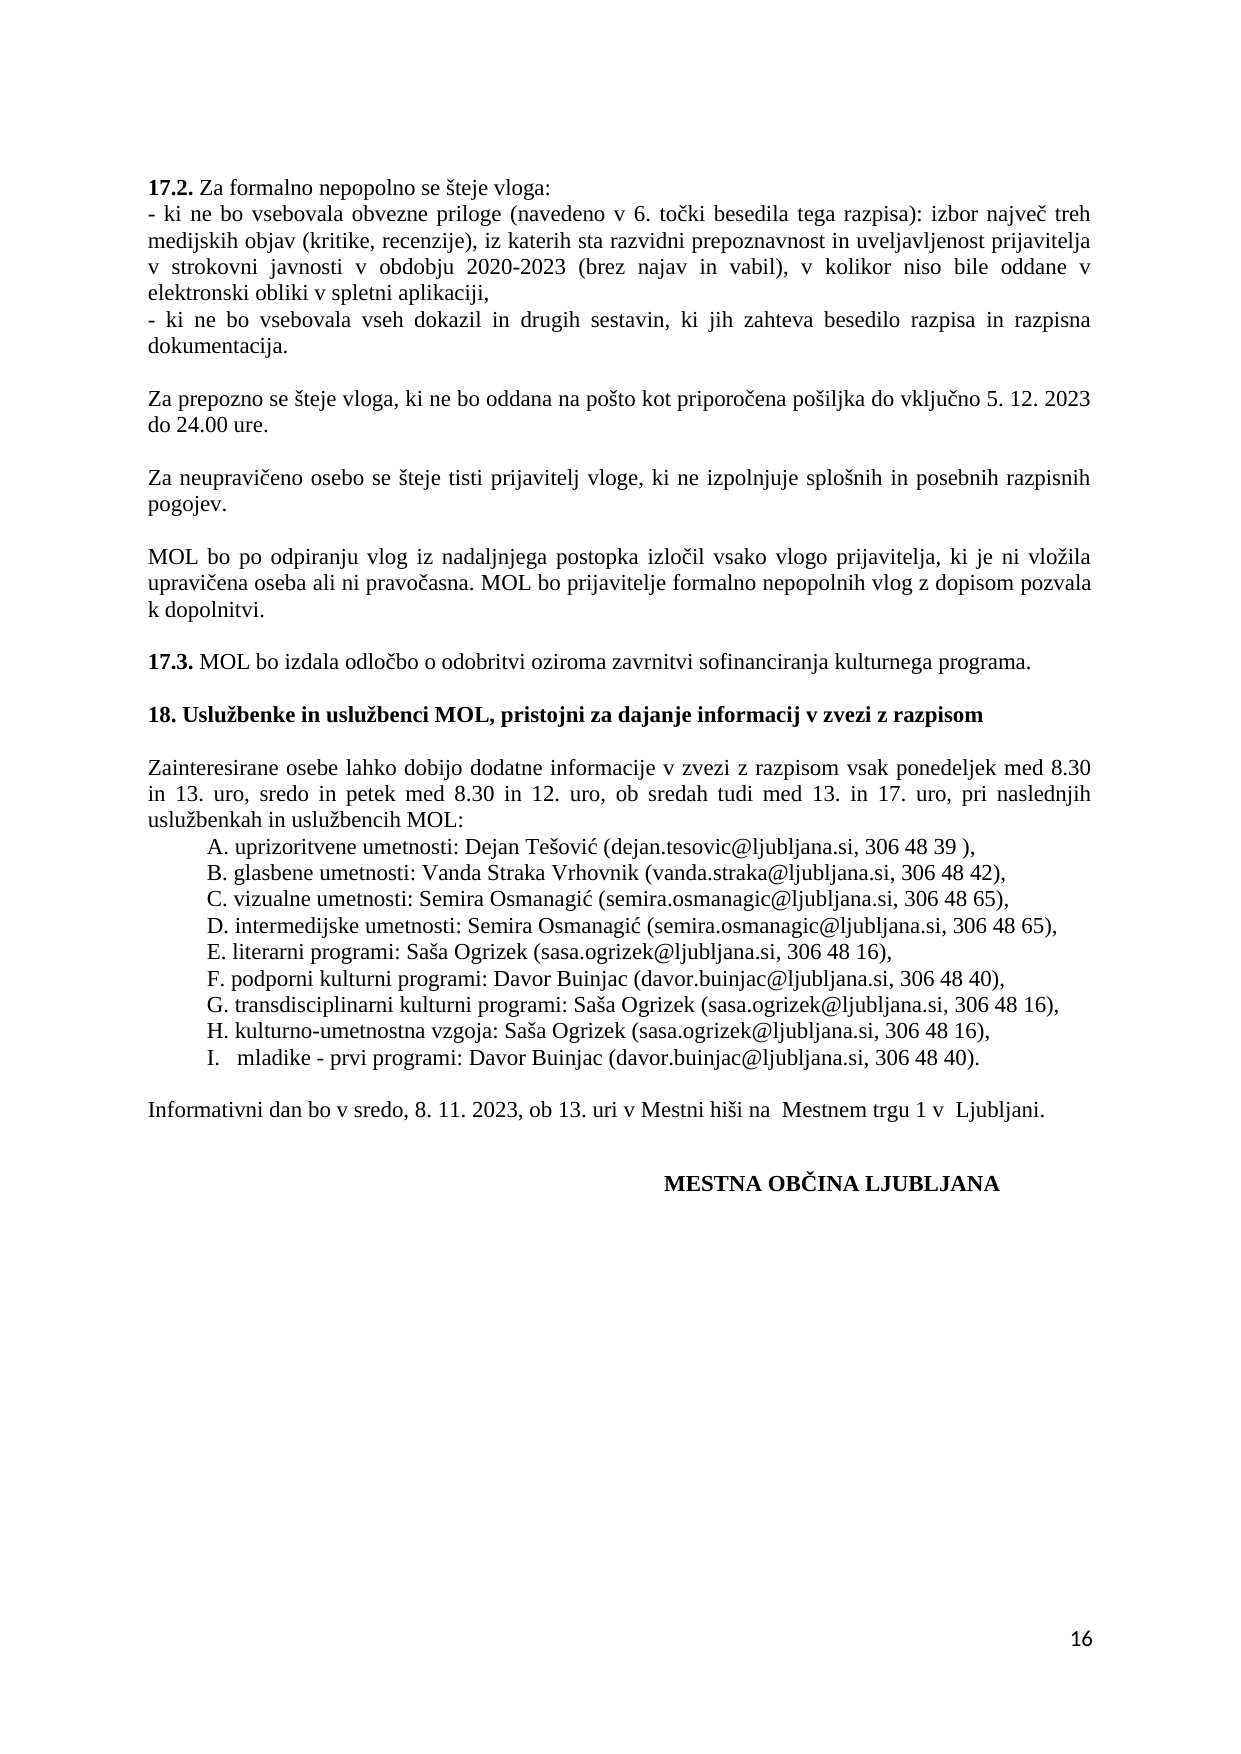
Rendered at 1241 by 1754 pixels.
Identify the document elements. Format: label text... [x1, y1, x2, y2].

list D. intermedijske umetnosti: Semira Osmanagić (semira.osmanagic@ljubljana.si, 306 48 65), [207, 912, 1093, 938]
list H. kulturno-umetnostna vzgoja: Saša Ogrizek (sasa.ogrizek@ljubljana.si, 306 48 16), [207, 1017, 1093, 1044]
text 17.2. Za formalno nepopolno se šteje vloga: [148, 174, 1093, 200]
text Za neupravičeno osebo se šteje tisti prijavitelj vloge, ki ne izpolnjuje splošnih in posebnih razpisnih pogojev. [148, 464, 1093, 517]
text - ki ne bo vsebovala vseh dokazil in drugih sestavin, ki jih zahteva besedilo razpisa in razpisna dokumentacija. [148, 306, 1093, 358]
text Informativni dan bo v sredo, 8. 11. 2023, ob 13. uri v Mestni hiši na Mestnem trgu 1 v Ljubljani. [148, 1096, 1093, 1123]
text 17.3. MOL bo izdala odločbo o odobritvi oziroma zavrnitvi sofinanciranja kulturnega programa. [148, 648, 1093, 675]
list B. glasbene umetnosti: Vanda Straka Vrhovnik (vanda.straka@ljubljana.si, 306 48 42), [207, 859, 1093, 886]
text Zainteresirane osebe lahko dobijo dodatne informacije v zvezi z razpisom vsak ponedeljek med 8.30 in 13. uro, sredo in petek med 8.30 in 12. uro, ob sredah tudi med 13. in 17. uro, pri naslednjih uslužbenkah in uslužbencih MOL: [148, 754, 1093, 833]
text - ki ne bo vsebovala obvezne priloge (navedeno v 6. točki besedila tega razpisa): izbor največ treh medijskih objav (kritike, recenzije), iz katerih sta razvidni prepoznavnost in uveljavljenost prijavitelja v strokovni javnosti v obdobju 2020-2023 (brez najav in vabil), v kolikor niso bile oddane v elektronski obliki v spletni aplikaciji, [148, 200, 1093, 306]
list E. literarni programi: Saša Ogrizek (sasa.ogrizek@ljubljana.si, 306 48 16), [207, 938, 1093, 964]
list F. podporni kulturni programi: Davor Buinjac (davor.buinjac@ljubljana.si, 306 48 40), [207, 964, 1093, 991]
list A. uprizoritvene umetnosti: Dejan Tešović (dejan.tesovic@ljubljana.si, 306 48 39 ), [207, 833, 1093, 859]
list G. transdisciplinarni kulturni programi: Saša Ogrizek (sasa.ogrizek@ljubljana.si, 306 48 16), [207, 991, 1093, 1017]
text 18. Uslužbenke in uslužbenci MOL, pristojni za dajanje informacij v zvezi z razpisom [148, 701, 1093, 727]
text MOL bo po odpiranju vlog iz nadaljnjega postopka izločil vsako vlogo prijavitelja, ki je ni vložila upravičena oseba ali ni pravočasna. MOL bo prijavitelje formalno nepopolnih vlog z dopisom pozvala k dopolnitvi. [148, 543, 1093, 622]
text Za prepozno se šteje vloga, ki ne bo oddana na pošto kot priporočena pošiljka do vključno 5. 12. 2023 do 24.00 ure. [148, 385, 1093, 437]
text MESTNA OBČINA LJUBLJANA [664, 1170, 1093, 1196]
list I. mladike - prvi programi: Davor Buinjac (davor.buinjac@ljubljana.si, 306 48 40). [207, 1044, 1093, 1070]
list C. vizualne umetnosti: Semira Osmanagić (semira.osmanagic@ljubljana.si, 306 48 65), [207, 886, 1093, 912]
